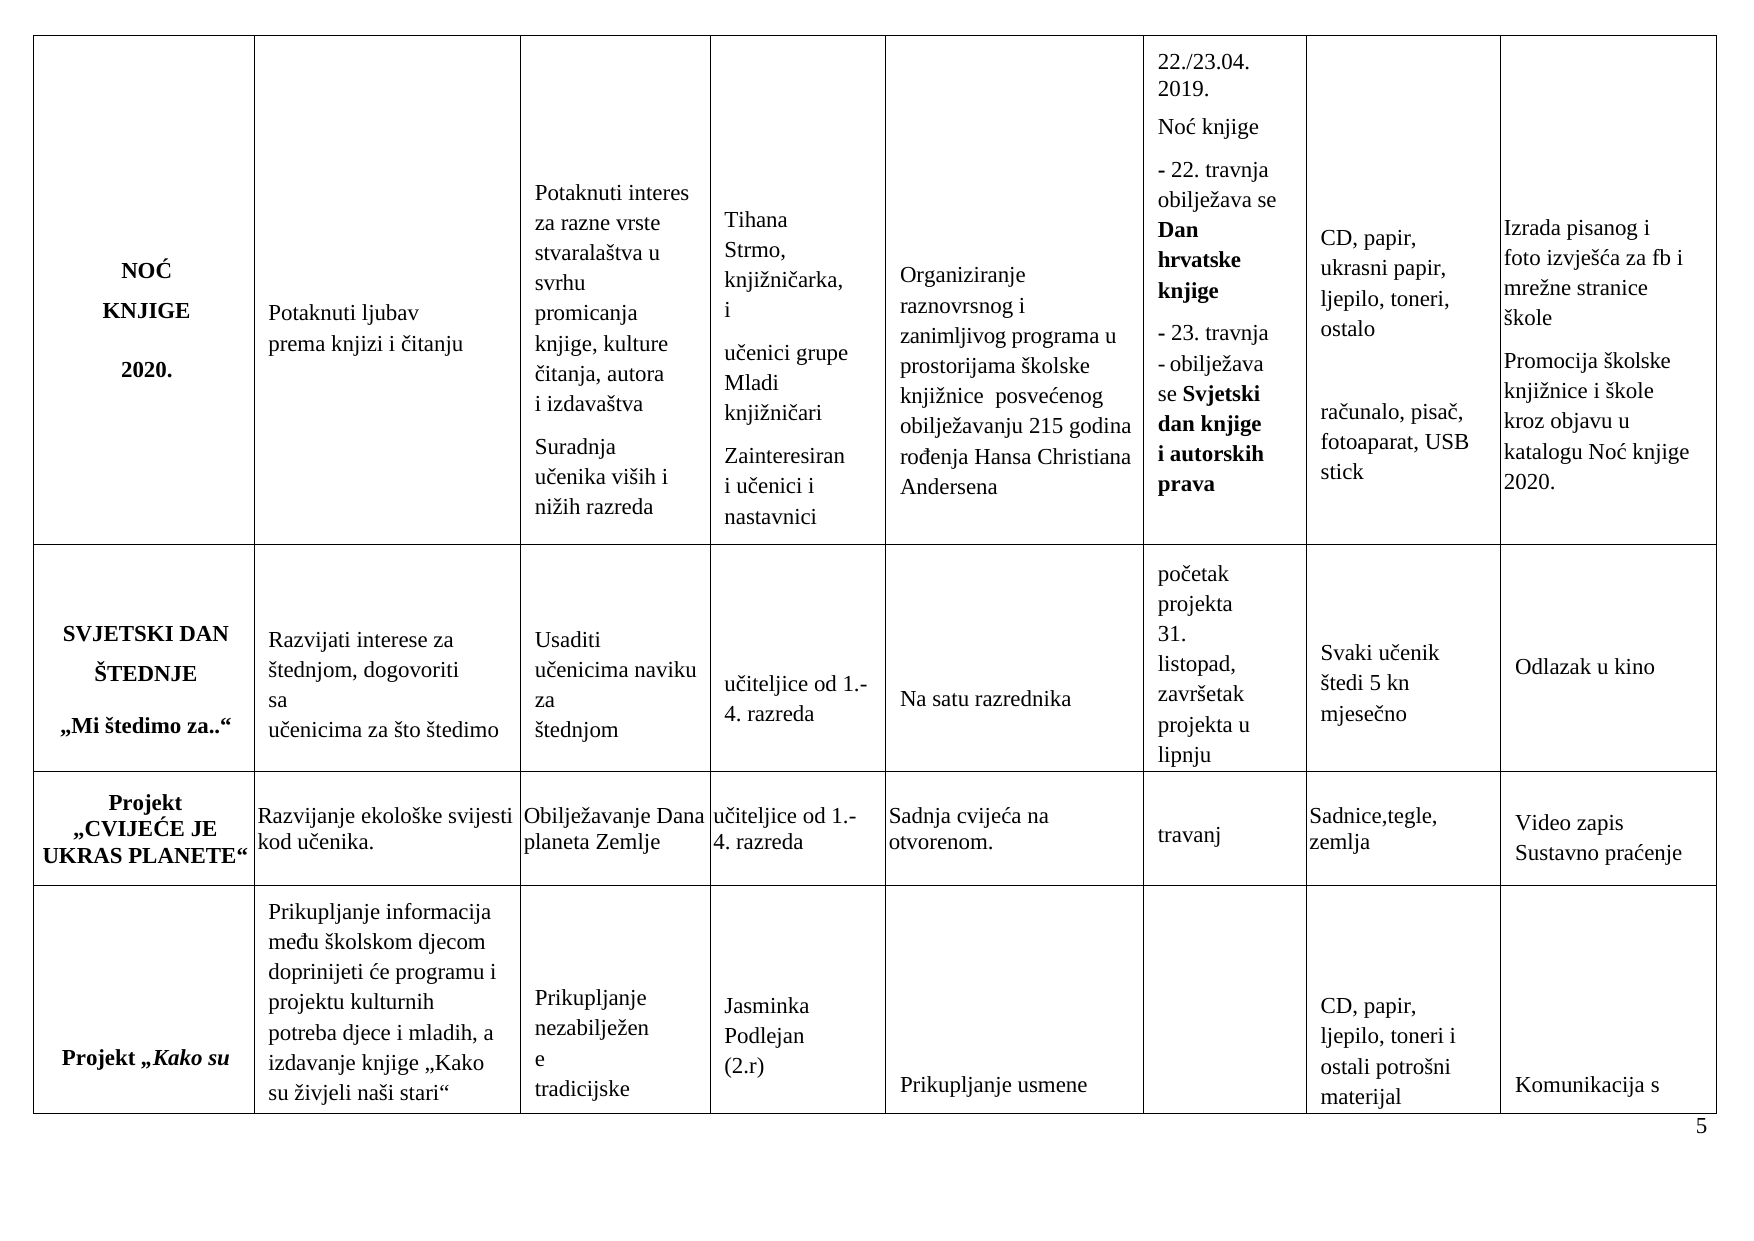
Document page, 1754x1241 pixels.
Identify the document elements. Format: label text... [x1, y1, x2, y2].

table_cell 22./23.04. 2019. Noć knjige 22. travnja obilježava se Dan hrvatske knjige 23. travnja - obilježava se Svjetski dan knjige i autorskih prava [1144, 36, 1306, 544]
table_cell učiteljice od 1.- 4. razreda [711, 772, 885, 885]
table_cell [1307, 886, 1500, 1113]
table_cell Razvijati interese za štednjom, dogovoriti sa učenicima za što štedimo [255, 545, 520, 771]
table_cell NOĆ KNJIGE 2020. [34, 36, 254, 544]
table_cell Organiziranje raznovrsnog i zanimljivog programa u prostorijama školske knjižnice posvećenog obilježavanju 215 godina rođenja Hansa Christiana Andersena [886, 36, 1143, 544]
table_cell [1501, 886, 1716, 1113]
table_cell početak projekta 31. listopad, završetak projekta u lipnju [1144, 545, 1306, 771]
table_cell Tihana Strmo, knjižničarka, i učenici grupe Mladi knjižničari Zainteresirani učenici i nastavnici [711, 36, 885, 544]
table_cell Sadnice,tegle, zemlja [1307, 772, 1500, 885]
table_cell Na satu razrednika [886, 545, 1143, 771]
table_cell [711, 886, 885, 1113]
table_cell Sadnja cvijeća na otvorenom. [886, 772, 1143, 885]
table_cell Izrada pisanog i foto izvješća za fb i mrežne stranice škole Promocija školske knjižnice i škole kroz objavu u katalogu Noć knjige 2020. [1501, 36, 1716, 544]
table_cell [886, 886, 1143, 1113]
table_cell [34, 886, 254, 1113]
table_cell učiteljice od 1.- 4. razreda [711, 545, 885, 771]
table_cell Odlazak u kino [1501, 545, 1716, 771]
table_cell Razvijanje ekološke svijesti kod učenika. [255, 772, 520, 885]
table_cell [255, 886, 520, 1113]
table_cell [1144, 886, 1306, 1113]
table_cell travanj [1144, 772, 1306, 885]
table_cell Usaditi učenicima naviku za štednjom [521, 545, 710, 771]
table_cell Svaki učenik štedi 5 kn mjesečno [1307, 545, 1500, 771]
table_cell CD, papir, ukrasni papir, ljepilo, toneri, ostalo računalo, pisač, fotoaparat, USB stick [1307, 36, 1500, 544]
table_cell SVJETSKI DAN ŠTEDNJE „Mi štedimo za..“ [34, 545, 254, 771]
table_cell Obilježavanje Dana planeta Zemlje [521, 772, 710, 885]
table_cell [521, 886, 710, 1113]
table_cell Projekt „CVIJEĆE JE UKRAS PLANETE“ [34, 772, 254, 885]
table_cell Potaknuti ljubav prema knjizi i čitanju [255, 36, 520, 544]
table_cell Potaknuti interes za razne vrste stvaralaštva u svrhu promicanja knjige, kulture čitanja, autora i izdavaštva Suradnja učenika viših i nižih razreda [521, 36, 710, 544]
table_cell Video zapis Sustavno praćenje [1501, 772, 1716, 885]
